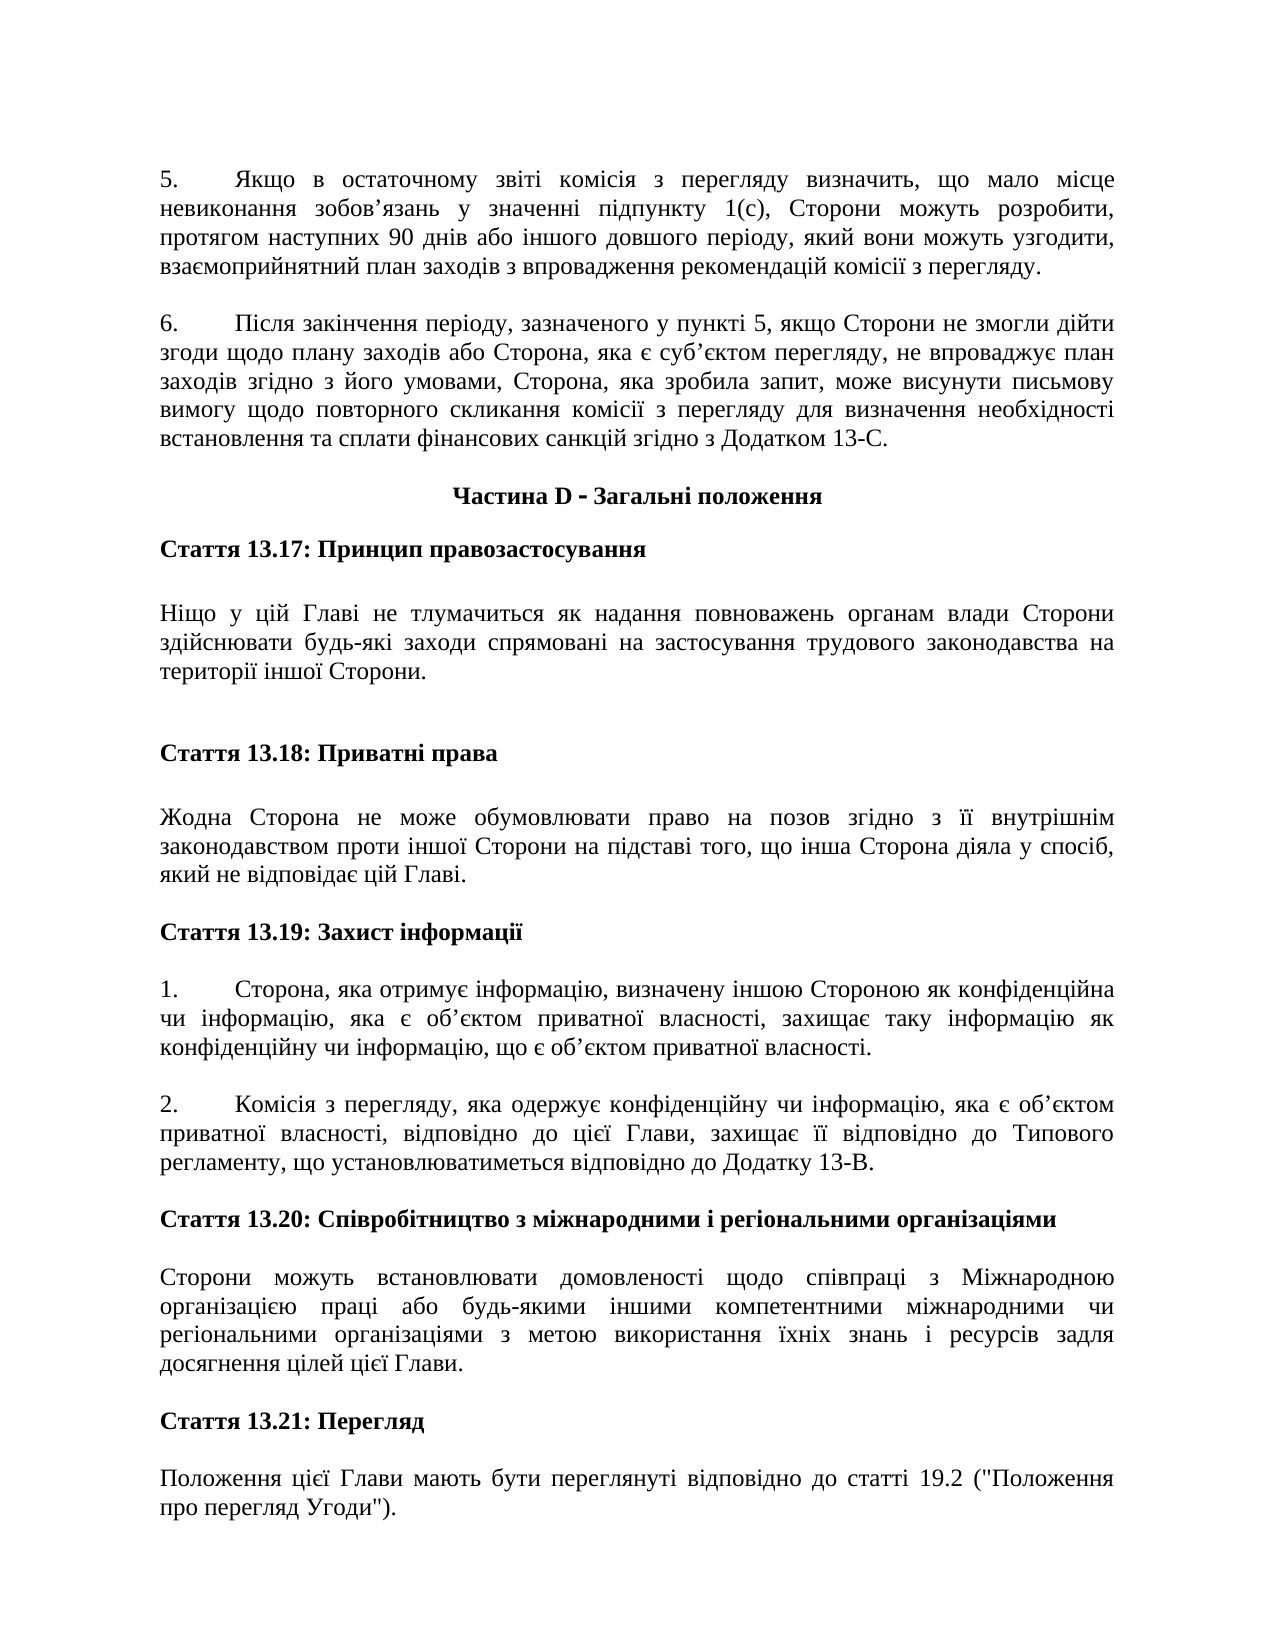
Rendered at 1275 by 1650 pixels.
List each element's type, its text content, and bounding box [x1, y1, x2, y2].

text Стаття 13.21: Перегляд [159, 1406, 1116, 1434]
text 6. Після закінчення періоду, зазначеного у пункті 5, якщо Сторони не змогли дійти згоди щодо плану заходів або Сторона, яка є суб’єктом перегляду, не впроваджує план заходів згідно з його умовами, Сторона, яка зробила запит, може висунути письмову вимогу щодо повторного скликання комісії з перегляду для визначення необхідності встановлення та сплати фінансових санкцій згідно з Додатком 13-С. [159, 308, 1116, 452]
text Частина D Загальні положення [159, 481, 1116, 509]
subtitle Стаття 13.17: Принцип правозастосування [159, 534, 1116, 563]
text Стаття 13.20: Співробітництво з міжнародними і регіональними організаціями [159, 1204, 1116, 1233]
text Сторони можуть встановлювати домовленості щодо співпраці з Міжнародною організацією праці або будь-якими іншими компетентними міжнародними чи регіональними організаціями з метою використання їхніх знань і ресурсів задля досягнення цілей цієї Глави. [159, 1262, 1116, 1377]
text 1. Сторона, яка отримує інформацію, визначену іншою Стороною як конфіденційна чи інформацію, яка є об’єктом приватної власності, захищає таку інформацію як конфіденційну чи інформацію, що є об’єктом приватної власності. [159, 974, 1116, 1061]
subtitle Стаття 13.18: Приватні права [159, 738, 1116, 767]
list Комісія з перегляду, яка одержує конфіденційну чи інформацію, яка є об’єктом приватної власності, відповідно до цієї Глави, захищає її відповідно до Типового регламенту, що установлюватиметься відповідно до Додатку 13-В. [159, 1089, 1116, 1176]
text Жодна Сторона не може обумовлювати право на позов згідно з її внутрішнім законодавством проти іншої Сторони на підставі того, що інша Сторона діяла у спосіб, який не відповідає цій Главі. [159, 802, 1116, 888]
text Положення цієї Глави мають бути переглянуті відповідно до статті 19.2 ("Положення про перегляд Угоди"). [159, 1463, 1116, 1521]
text Ніщо у цій Главі не тлумачиться як надання повноважень органам влади Сторони здійснювати будь-які заходи спрямовані на застосування трудового законодавства на території іншої Сторони. [159, 598, 1116, 684]
text Стаття 13.19: Захист інформації [159, 917, 1116, 946]
text 5. Якщо в остаточному звіті комісія з перегляду визначить, що мало місце невиконання зобов’язань у значенні підпункту 1(с), Сторони можуть розробити, протягом наступних 90 днів або іншого довшого періоду, який вони можуть узгодити, взаємоприйнятний план заходів з впровадження рекомендацій комісії з перегляду. [159, 164, 1116, 279]
